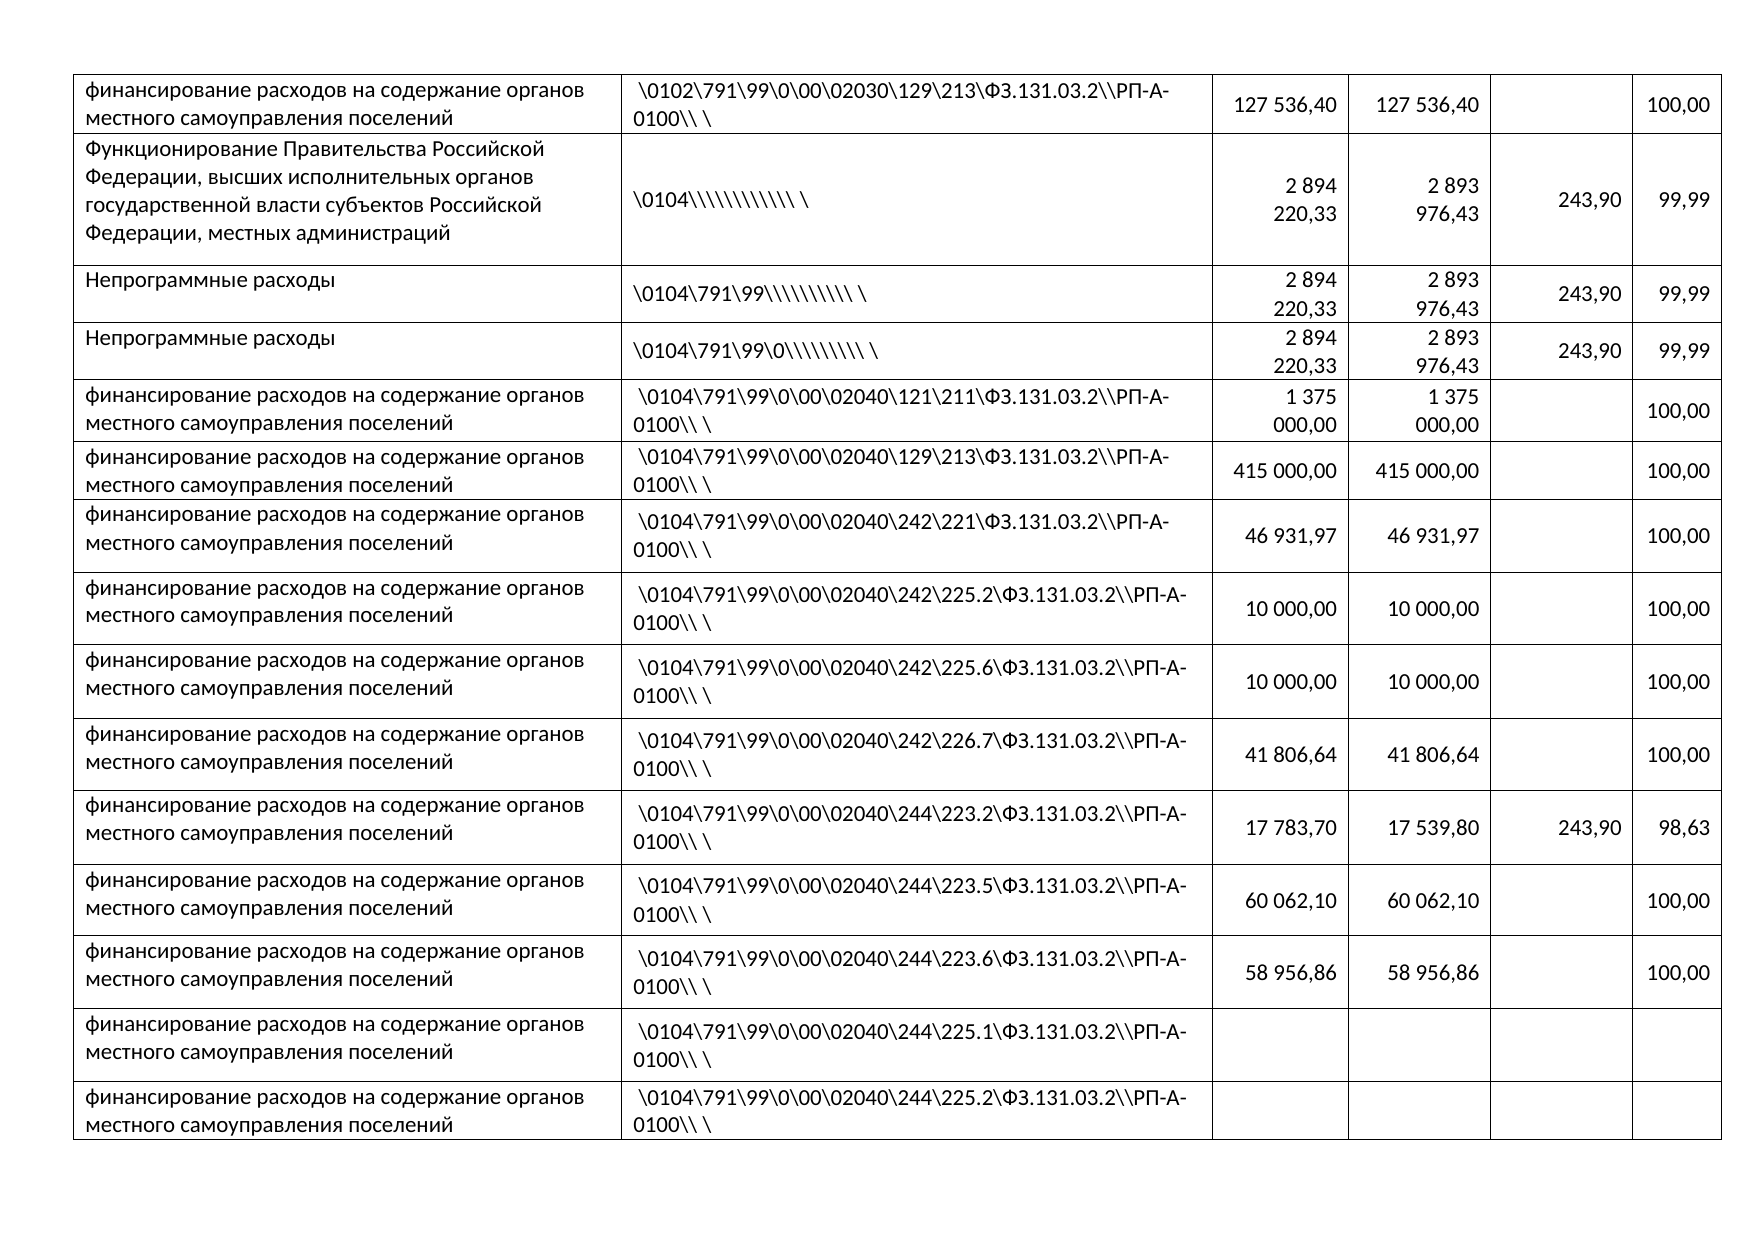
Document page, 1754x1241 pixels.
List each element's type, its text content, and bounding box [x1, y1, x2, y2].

table_cell Функционирование Правительства Российской Федерации, высших исполнительных органов государственной власти субъектов Российской Федерации, местных администраций [74, 134, 621, 264]
table_cell финансирование расходов на содержание органов местного самоуправления поселений [74, 573, 621, 644]
table_cell 99,99 [1633, 134, 1721, 264]
table_cell 46 931,97 [1213, 500, 1348, 572]
table_cell [1491, 500, 1632, 572]
table_cell \0104\791\99\0\00\02040\244\225.1\ФЗ.131.03.2\\РП-А-0100\\ \ [622, 1009, 1212, 1081]
table_cell [1633, 1082, 1721, 1139]
table_cell 60 062,10 [1349, 865, 1490, 935]
table_cell [1491, 719, 1632, 789]
table_cell 100,00 [1633, 380, 1721, 441]
table_cell 41 806,64 [1349, 719, 1490, 789]
table_cell 10 000,00 [1213, 573, 1348, 644]
table_cell \0104\791\99\0\00\02040\244\223.2\ФЗ.131.03.2\\РП-А-0100\\ \ [622, 791, 1212, 864]
table_cell 60 062,10 [1213, 865, 1348, 935]
table_cell 243,90 [1491, 134, 1632, 264]
table_cell 100,00 [1633, 573, 1721, 644]
table_cell 243,90 [1491, 266, 1632, 322]
table_cell [1491, 573, 1632, 644]
table_cell [1349, 1082, 1490, 1139]
table_cell 41 806,64 [1213, 719, 1348, 789]
table_cell [1491, 1009, 1632, 1081]
table_cell [1491, 442, 1632, 498]
table_cell \0104\791\99\0\00\02040\244\223.6\ФЗ.131.03.2\\РП-А-0100\\ \ [622, 936, 1212, 1008]
table_cell [1213, 1009, 1348, 1081]
table_cell 243,90 [1491, 791, 1632, 864]
table_cell \0104\\\\\\\\\\\\ \ [622, 134, 1212, 264]
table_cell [74, 1009, 621, 1081]
table_cell \0104\791\99\0\\\\\\\\\ \ [622, 323, 1212, 379]
table_cell 1 375 000,00 [1213, 380, 1348, 441]
table_cell 17 783,70 [1213, 791, 1348, 864]
table_cell 100,00 [1633, 936, 1721, 1008]
table_cell [1349, 1009, 1490, 1081]
table_cell 100,00 [1633, 75, 1721, 133]
table_cell 127 536,40 [1349, 75, 1490, 133]
table_cell 100,00 [1633, 442, 1721, 498]
table_cell финансирование расходов на содержание органов местного самоуправления поселений [74, 500, 621, 572]
table_cell 98,63 [1633, 791, 1721, 864]
table_cell [1491, 1082, 1632, 1139]
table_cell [74, 75, 621, 133]
table_cell \0104\791\99\0\00\02040\129\213\ФЗ.131.03.2\\РП-А-0100\\ \ [622, 442, 1212, 498]
table_cell [1491, 75, 1632, 133]
table_cell [1491, 645, 1632, 718]
table_cell 10 000,00 [1349, 645, 1490, 718]
table_cell 243,90 [1491, 323, 1632, 379]
table_cell 415 000,00 [1349, 442, 1490, 498]
table_cell \0104\791\99\0\00\02040\242\225.6\ФЗ.131.03.2\\РП-А-0100\\ \ [622, 645, 1212, 718]
table_cell 99,99 [1633, 323, 1721, 379]
table_cell \0104\791\99\0\00\02040\244\223.5\ФЗ.131.03.2\\РП-А-0100\\ \ [622, 865, 1212, 935]
table_cell \0104\791\99\0\00\02040\242\221\ФЗ.131.03.2\\РП-А-0100\\ \ [622, 500, 1212, 572]
table_cell 100,00 [1633, 865, 1721, 935]
table_cell [1491, 380, 1632, 441]
table_cell 10 000,00 [1349, 573, 1490, 644]
table_cell 10 000,00 [1213, 645, 1348, 718]
table_cell финансирование расходов на содержание органов местного самоуправления поселений [74, 719, 621, 789]
table_cell 2 893 976,43 [1349, 323, 1490, 379]
table_cell 415 000,00 [1213, 442, 1348, 498]
table_cell \0104\791\99\0\00\02040\242\225.2\ФЗ.131.03.2\\РП-А-0100\\ \ [622, 573, 1212, 644]
table_cell 127 536,40 [1213, 75, 1348, 133]
table_cell финансирование расходов на содержание органов местного самоуправления поселений [74, 442, 621, 498]
table_cell 2 893 976,43 [1349, 266, 1490, 322]
table_cell 58 956,86 [1213, 936, 1348, 1008]
table_cell [1491, 865, 1632, 935]
table_cell 2 894 220,33 [1213, 323, 1348, 379]
table_cell 100,00 [1633, 500, 1721, 572]
table_cell 100,00 [1633, 719, 1721, 789]
table_cell \0104\791\99\0\00\02040\121\211\ФЗ.131.03.2\\РП-А-0100\\ \ [622, 380, 1212, 441]
table_cell финансирование расходов на содержание органов местного самоуправления поселений [74, 936, 621, 1008]
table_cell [74, 1082, 621, 1139]
table_cell [1213, 1082, 1348, 1139]
table_cell \0104\791\99\\\\\\\\\\ \ [622, 266, 1212, 322]
table_cell 1 375 000,00 [1349, 380, 1490, 441]
table_cell 100,00 [1633, 645, 1721, 718]
table_cell \0104\791\99\0\00\02040\242\226.7\ФЗ.131.03.2\\РП-А-0100\\ \ [622, 719, 1212, 789]
table_cell \0104\791\99\0\00\02040\244\225.2\ФЗ.131.03.2\\РП-А-0100\\ \ [622, 1082, 1212, 1139]
table_cell 99,99 [1633, 266, 1721, 322]
table_cell 58 956,86 [1349, 936, 1490, 1008]
table_cell 46 931,97 [1349, 500, 1490, 572]
table_cell финансирование расходов на содержание органов местного самоуправления поселений [74, 865, 621, 935]
table_cell Непрограммные расходы [74, 323, 621, 379]
table_cell 17 539,80 [1349, 791, 1490, 864]
table_cell финансирование расходов на содержание органов местного самоуправления поселений [74, 791, 621, 864]
table_cell 2 894 220,33 [1213, 134, 1348, 264]
table_cell 2 894 220,33 [1213, 266, 1348, 322]
table_cell финансирование расходов на содержание органов местного самоуправления поселений [74, 380, 621, 441]
table_cell 2 893 976,43 [1349, 134, 1490, 264]
table_cell [1633, 1009, 1721, 1081]
table_cell финансирование расходов на содержание органов местного самоуправления поселений [74, 645, 621, 718]
table_cell [1491, 936, 1632, 1008]
table_cell \0102\791\99\0\00\02030\129\213\ФЗ.131.03.2\\РП-А-0100\\ \ [622, 75, 1212, 133]
table_cell Непрограммные расходы [74, 266, 621, 322]
